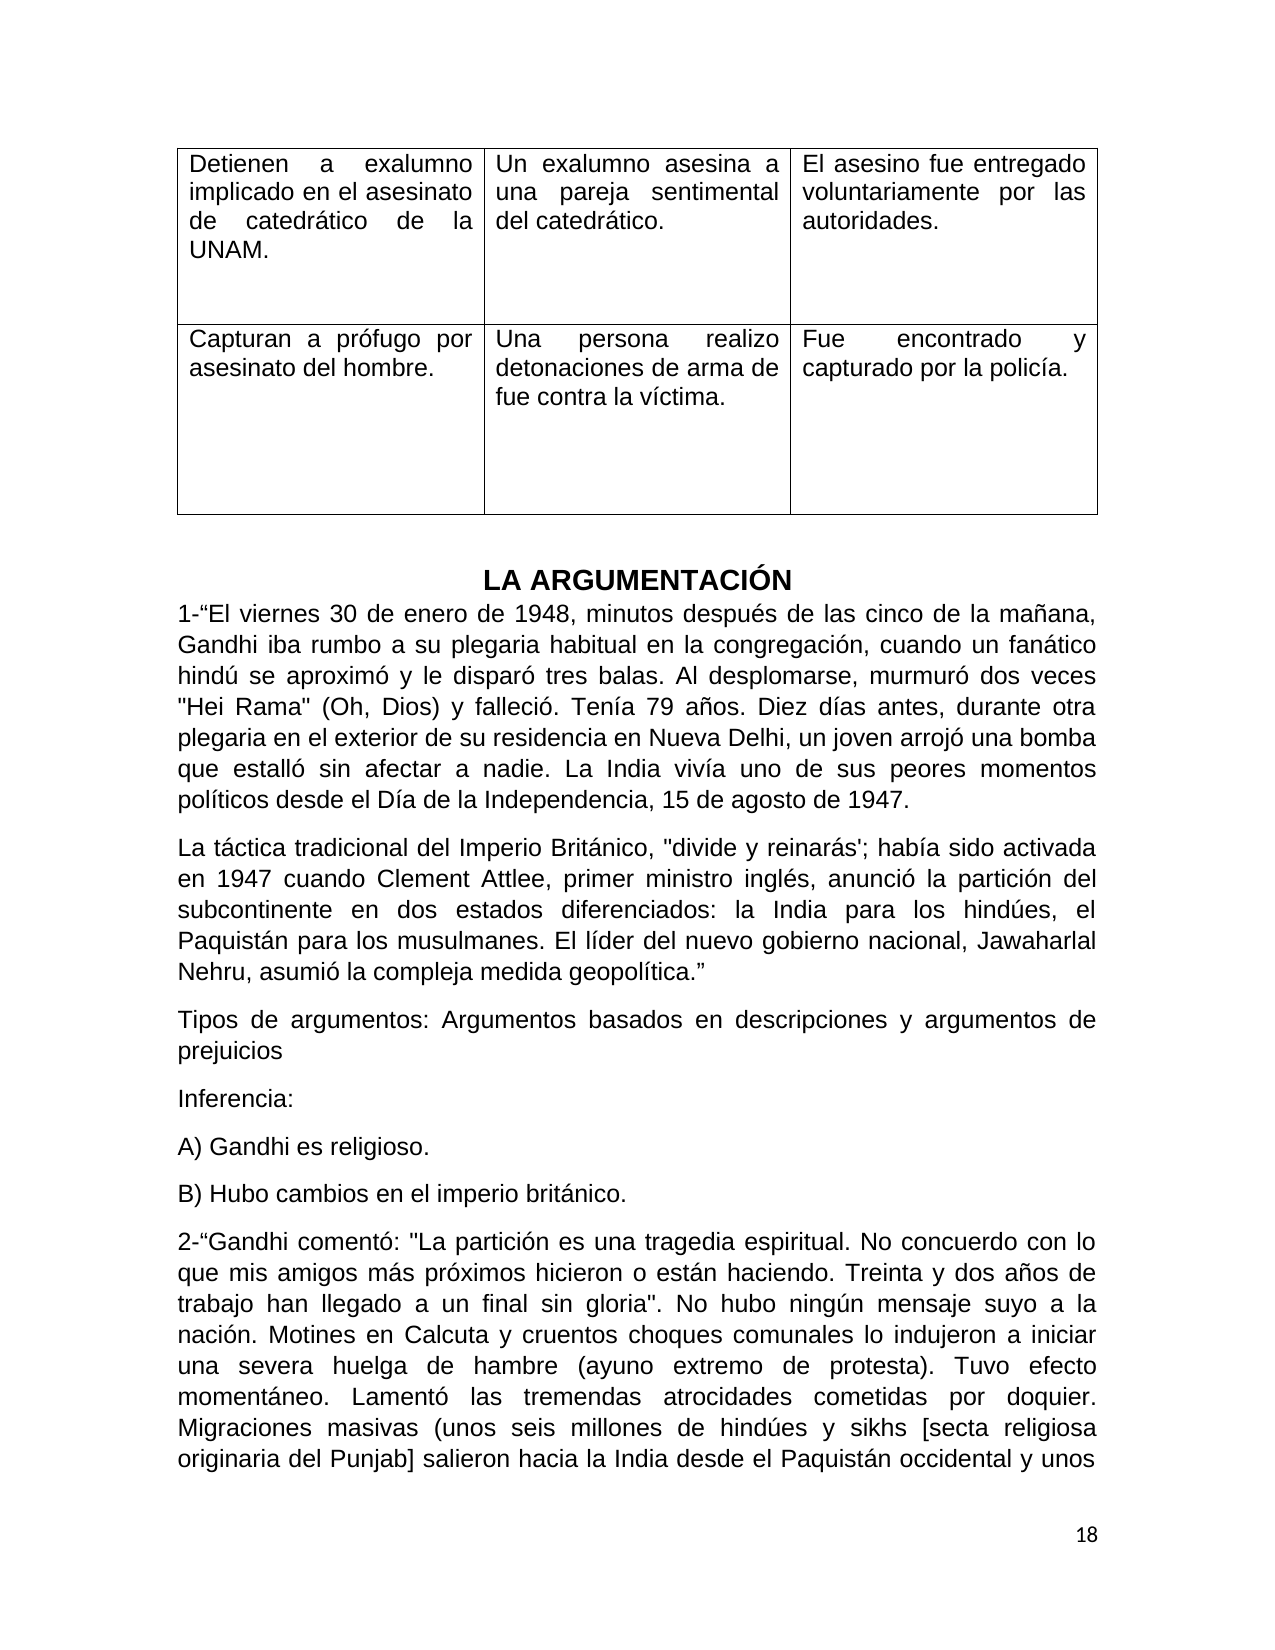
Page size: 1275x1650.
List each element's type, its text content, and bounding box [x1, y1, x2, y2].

table_cell Fue encontrado y capturado por la policía. [791, 325, 1097, 514]
table_cell Una persona realizo detonaciones de arma de fue contra la víctima. [485, 325, 790, 514]
table_cell Un exalumno asesina a una pareja sentimental del catedrático. [485, 149, 790, 323]
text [177, 1227, 1098, 1473]
subtitle LA ARGUMENTACIÓN [177, 563, 1098, 597]
text Tipos de argumentos: Argumentos basados en descripciones y argumentos de prejuicios [177, 1005, 1098, 1065]
text B) Hubo cambios en el imperio británico. [177, 1179, 1098, 1208]
table_cell El asesino fue entregado voluntariamente por las autoridades. [791, 149, 1097, 323]
table_cell Detienen a exalumno implicado en el asesinato de catedrático de la UNAM. [178, 149, 484, 323]
table_cell Capturan a prófugo por asesinato del hombre. [178, 325, 484, 514]
text A) Gandhi es religioso. [177, 1132, 1098, 1160]
text 1-“El viernes 30 de enero de 1948, minutos después de las cinco de la mañana, Gandhi iba rumbo a su plegaria habitual en la congregación, cuando un fanático hindú se aproximó y le disparó tres balas. Al desplomarse, murmuró dos veces "Hei Rama" (Oh, Dios) y falleció. Tenía 79 años. Diez días antes, durante otra plegaria en el exterior de su residencia en Nueva Delhi, un joven arrojó una bomba que estalló sin afectar a nadie. La India vivía uno de sus peores momentos políticos desde el Día de la Independencia, 15 de agosto de 1947. [177, 599, 1098, 814]
text La táctica tradicional del Imperio Británico, "divide y reinarás'; había sido activada en 1947 cuando Clement Attlee, primer ministro inglés, anunció la partición del subcontinente en dos estados diferenciados: la India para los hindúes, el Paquistán para los musulmanes. El líder del nuevo gobierno nacional, Jawaharlal Nehru, asumió la compleja medida geopolítica.” [177, 833, 1098, 986]
text Inferencia: [177, 1084, 1098, 1113]
